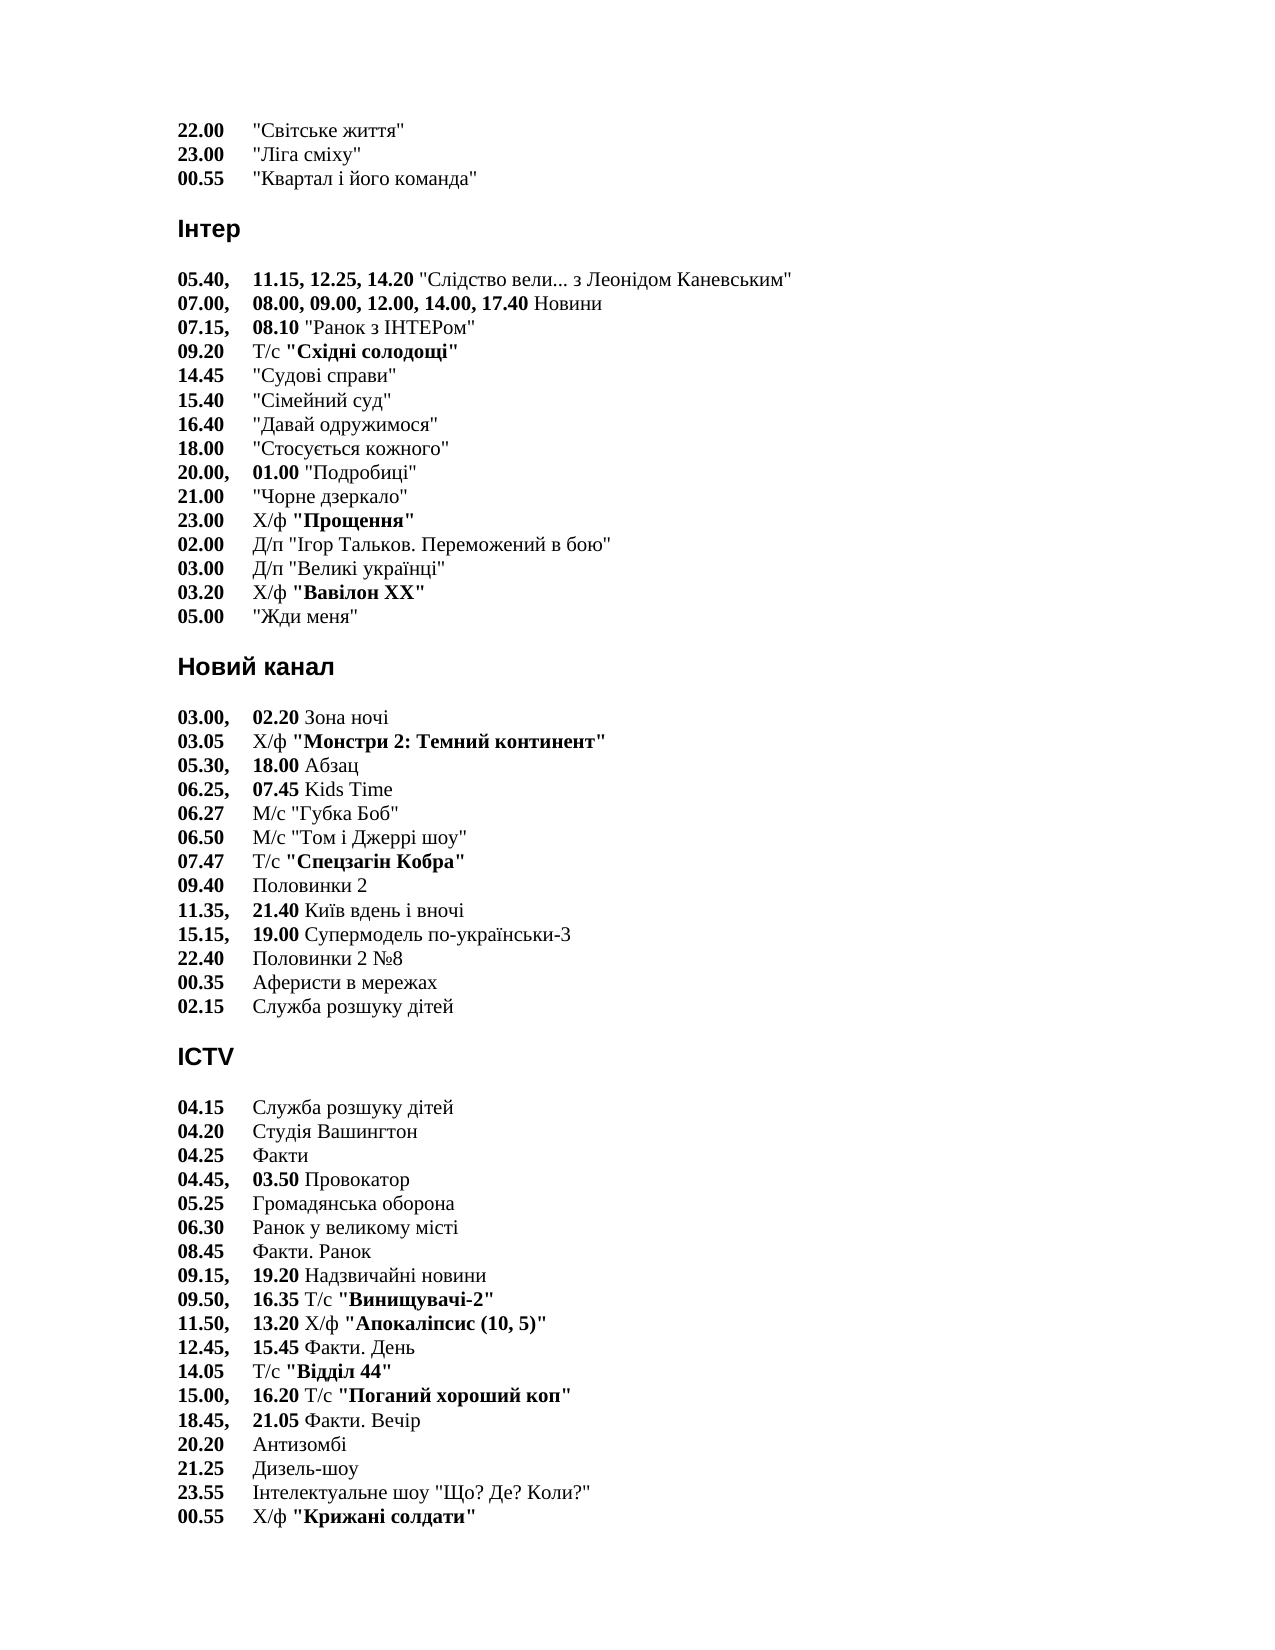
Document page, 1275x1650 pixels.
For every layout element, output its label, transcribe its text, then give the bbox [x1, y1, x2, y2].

text 15.15, 19.00 Супермодель по-українськи-3 [177, 922, 1186, 946]
text 08.45 Факти. Ранок [177, 1239, 1186, 1263]
text 14.45 "Судові справи" [177, 363, 1186, 387]
text 23.00 "Ліга сміху" [177, 142, 1186, 166]
text Новий канал [177, 652, 1186, 681]
text 07.00, 08.00, 09.00, 12.00, 14.00, 17.40 Новини [177, 291, 1186, 315]
text 23.55 Інтелектуальне шоу "Що? Де? Коли?" [177, 1480, 1186, 1504]
text 03.05 Х/ф "Монстри 2: Темний континент" [177, 729, 1186, 753]
text 05.40, 11.15, 12.25, 14.20 "Слідство вели... з Леонідом Каневським" [177, 267, 1186, 291]
text 18.45, 21.05 Факти. Вечір [177, 1407, 1186, 1432]
text 09.40 Половинки 2 [177, 873, 1186, 897]
text 20.00, 01.00 "Подробиці" [177, 460, 1186, 484]
text 23.00 Х/ф "Прощення" [177, 508, 1186, 532]
text 11.35, 21.40 Київ вдень і вночі [177, 897, 1186, 922]
text 15.40 "Сімейний суд" [177, 387, 1186, 412]
text 06.25, 07.45 Kids Time [177, 777, 1186, 801]
text 05.00 "Жди меня" [177, 604, 1186, 628]
text 05.30, 18.00 Абзац [177, 753, 1186, 777]
text Iнтер [177, 214, 1186, 243]
text 09.15, 19.20 Надзвичайні новини [177, 1263, 1186, 1287]
text 18.00 "Стосується кожного" [177, 436, 1186, 460]
text 07.15, 08.10 "Ранок з ІНТЕРом" [177, 315, 1186, 339]
text 20.20 Антизомбі [177, 1432, 1186, 1456]
text 05.25 Громадянська оборона [177, 1191, 1186, 1215]
text 21.00 "Чорне дзеркало" [177, 484, 1186, 508]
text 04.45, 03.50 Провокатор [177, 1167, 1186, 1191]
text 15.00, 16.20 Т/с "Поганий хороший коп" [177, 1383, 1186, 1407]
text 21.25 Дизель-шоу [177, 1456, 1186, 1480]
text 00.35 Аферисти в мережах [177, 970, 1186, 994]
text 09.20 Т/с "Східні солодощі" [177, 339, 1186, 363]
text 04.15 Служба розшуку дітей [177, 1095, 1186, 1119]
text 04.20 Студія Вашингтон [177, 1119, 1186, 1143]
text 07.47 Т/с "Спецзагін Кобра" [177, 849, 1186, 873]
text 06.50 М/с "Том і Джеррі шоу" [177, 825, 1186, 849]
text 00.55 "Квартал і його команда" [177, 166, 1186, 190]
text 11.50, 13.20 Х/ф "Апокаліпсис (10, 5)" [177, 1311, 1186, 1335]
text 09.50, 16.35 Т/с "Винищувачі-2" [177, 1287, 1186, 1311]
text 02.15 Служба розшуку дітей [177, 994, 1186, 1018]
text 02.00 Д/п "Ігор Тальков. Переможений в бою" [177, 532, 1186, 556]
text 06.27 М/с "Губка Боб" [177, 801, 1186, 825]
text ICTV [177, 1042, 1186, 1071]
text 00.55 Х/ф "Крижані солдати" [177, 1504, 1186, 1528]
text 06.30 Ранок у великому місті [177, 1215, 1186, 1239]
text 03.00, 02.20 Зона ночі [177, 705, 1186, 729]
text 22.40 Половинки 2 №8 [177, 946, 1186, 970]
text 12.45, 15.45 Факти. День [177, 1335, 1186, 1359]
text 14.05 Т/с "Відділ 44" [177, 1359, 1186, 1383]
text 03.20 Х/ф "Вавілон ХХ" [177, 580, 1186, 604]
text 22.00 "Світське життя" [177, 118, 1186, 142]
text 03.00 Д/п "Великі українці" [177, 556, 1186, 580]
text 04.25 Факти [177, 1143, 1186, 1167]
text 16.40 "Давай одружимося" [177, 412, 1186, 436]
